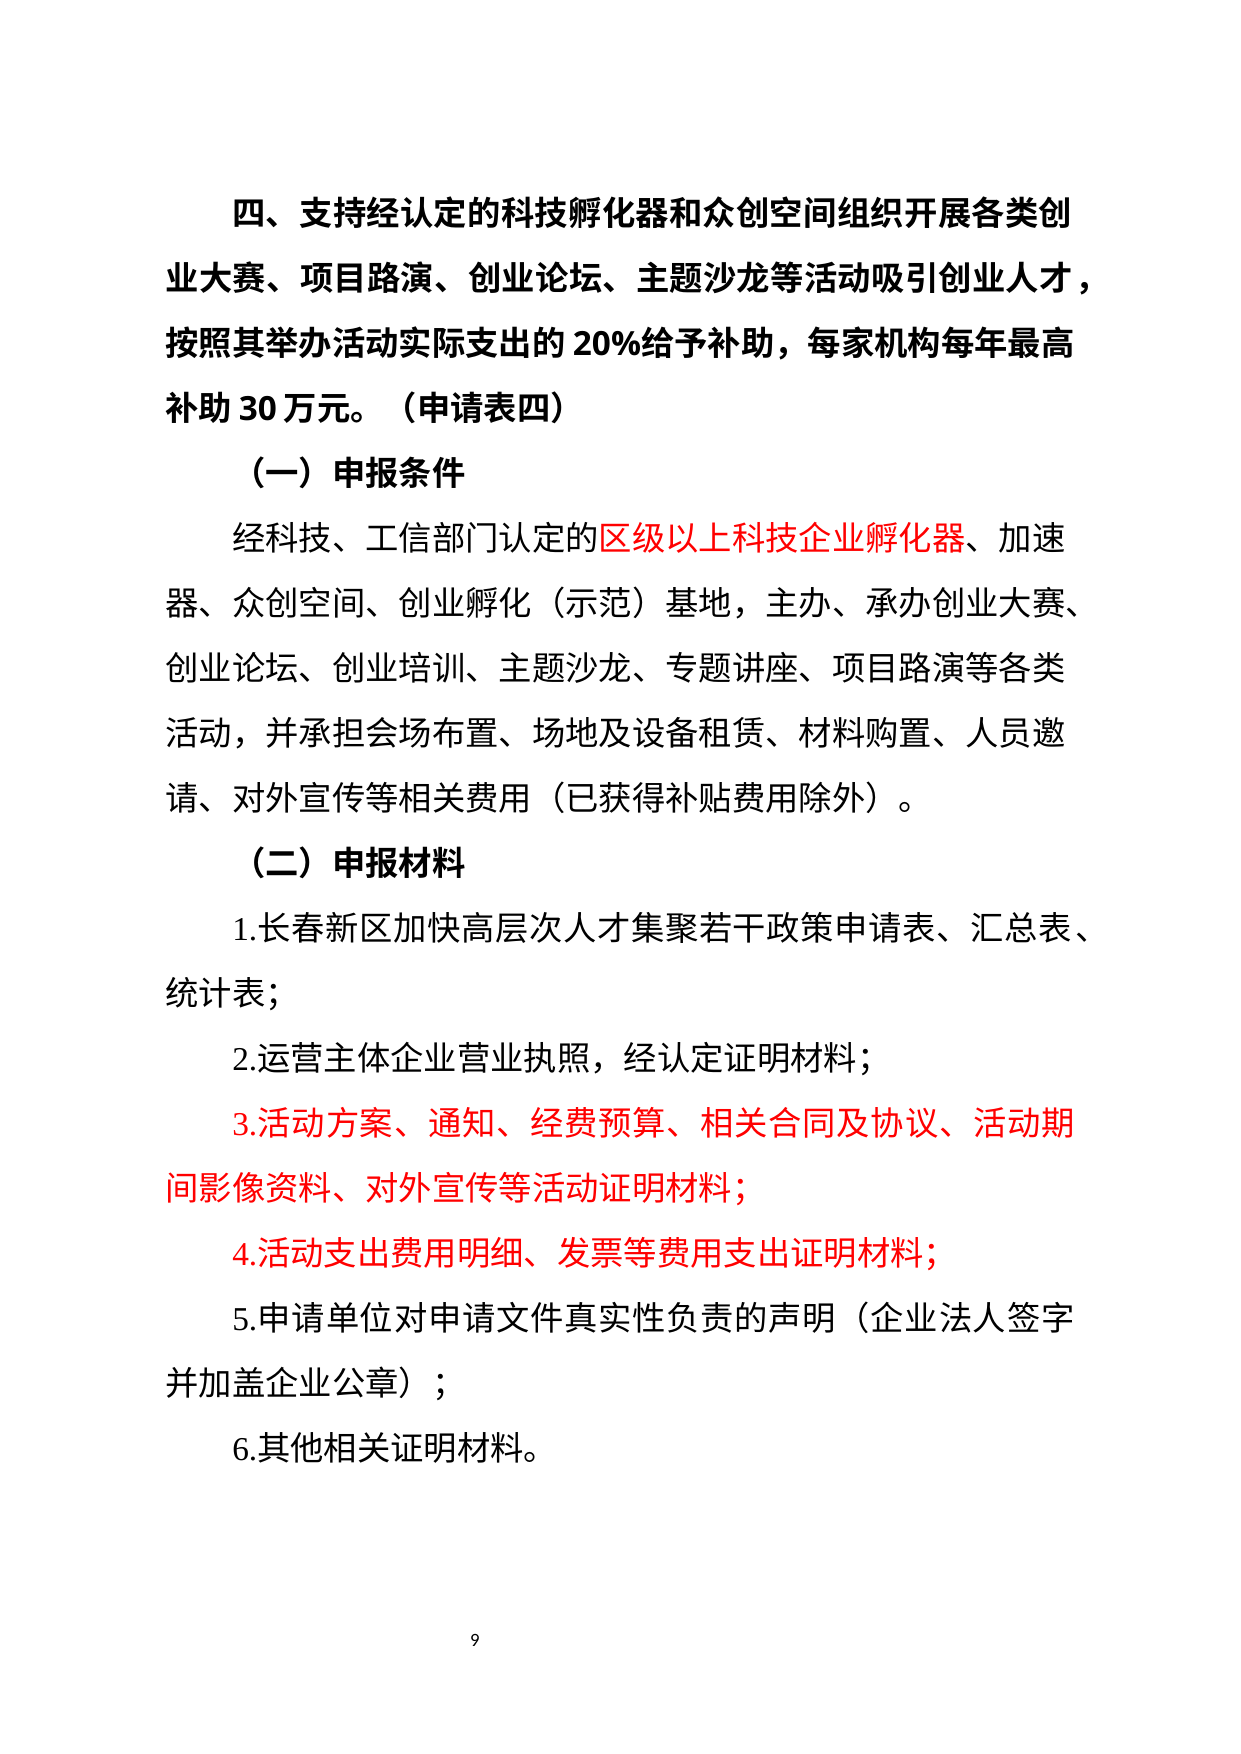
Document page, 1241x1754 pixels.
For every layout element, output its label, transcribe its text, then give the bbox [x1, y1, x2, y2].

text （一）申报条件 [165, 438, 1075, 503]
text 2.运营主体企业营业执照，经认定证明材料； [165, 1023, 1075, 1088]
text 4.活动支出费用明细、发票等费用支出证明材料； [165, 1218, 1075, 1283]
text 经科技、工信部门认定的区级以上科技企业孵化器、加速器、众创空间、创业孵化（示范）基地，主办、承办创业大赛、创业论坛、创业培训、主题沙龙、专题讲座、项目路演等各类活动，并承担会场布置、场地及设备租赁、材料购置、人员邀请、对外宣传等相关费用（已获得补贴费用除外）。 [165, 503, 1075, 828]
text （二）申报材料 [165, 828, 1075, 893]
text 3.活动方案、通知、经费预算、相关合同及协议、活动期间影像资料、对外宣传等活动证明材料； [165, 1088, 1075, 1218]
text 四、支持经认定的科技孵化器和众创空间组织开展各类创业大赛、项目路演、创业论坛、主题沙龙等活动吸引创业人才，按照其举办活动实际支出的20%给予补助，每家机构每年最高补助30万元。（申请表四） [165, 178, 1075, 438]
text 6.其他相关证明材料。 [165, 1413, 1075, 1478]
text 5.申请单位对申请文件真实性负责的声明（企业法人签字并加盖企业公章）； [165, 1283, 1075, 1413]
text 1.长春新区加快高层次人才集聚若干政策申请表、汇总表、统计表； [165, 893, 1075, 1023]
